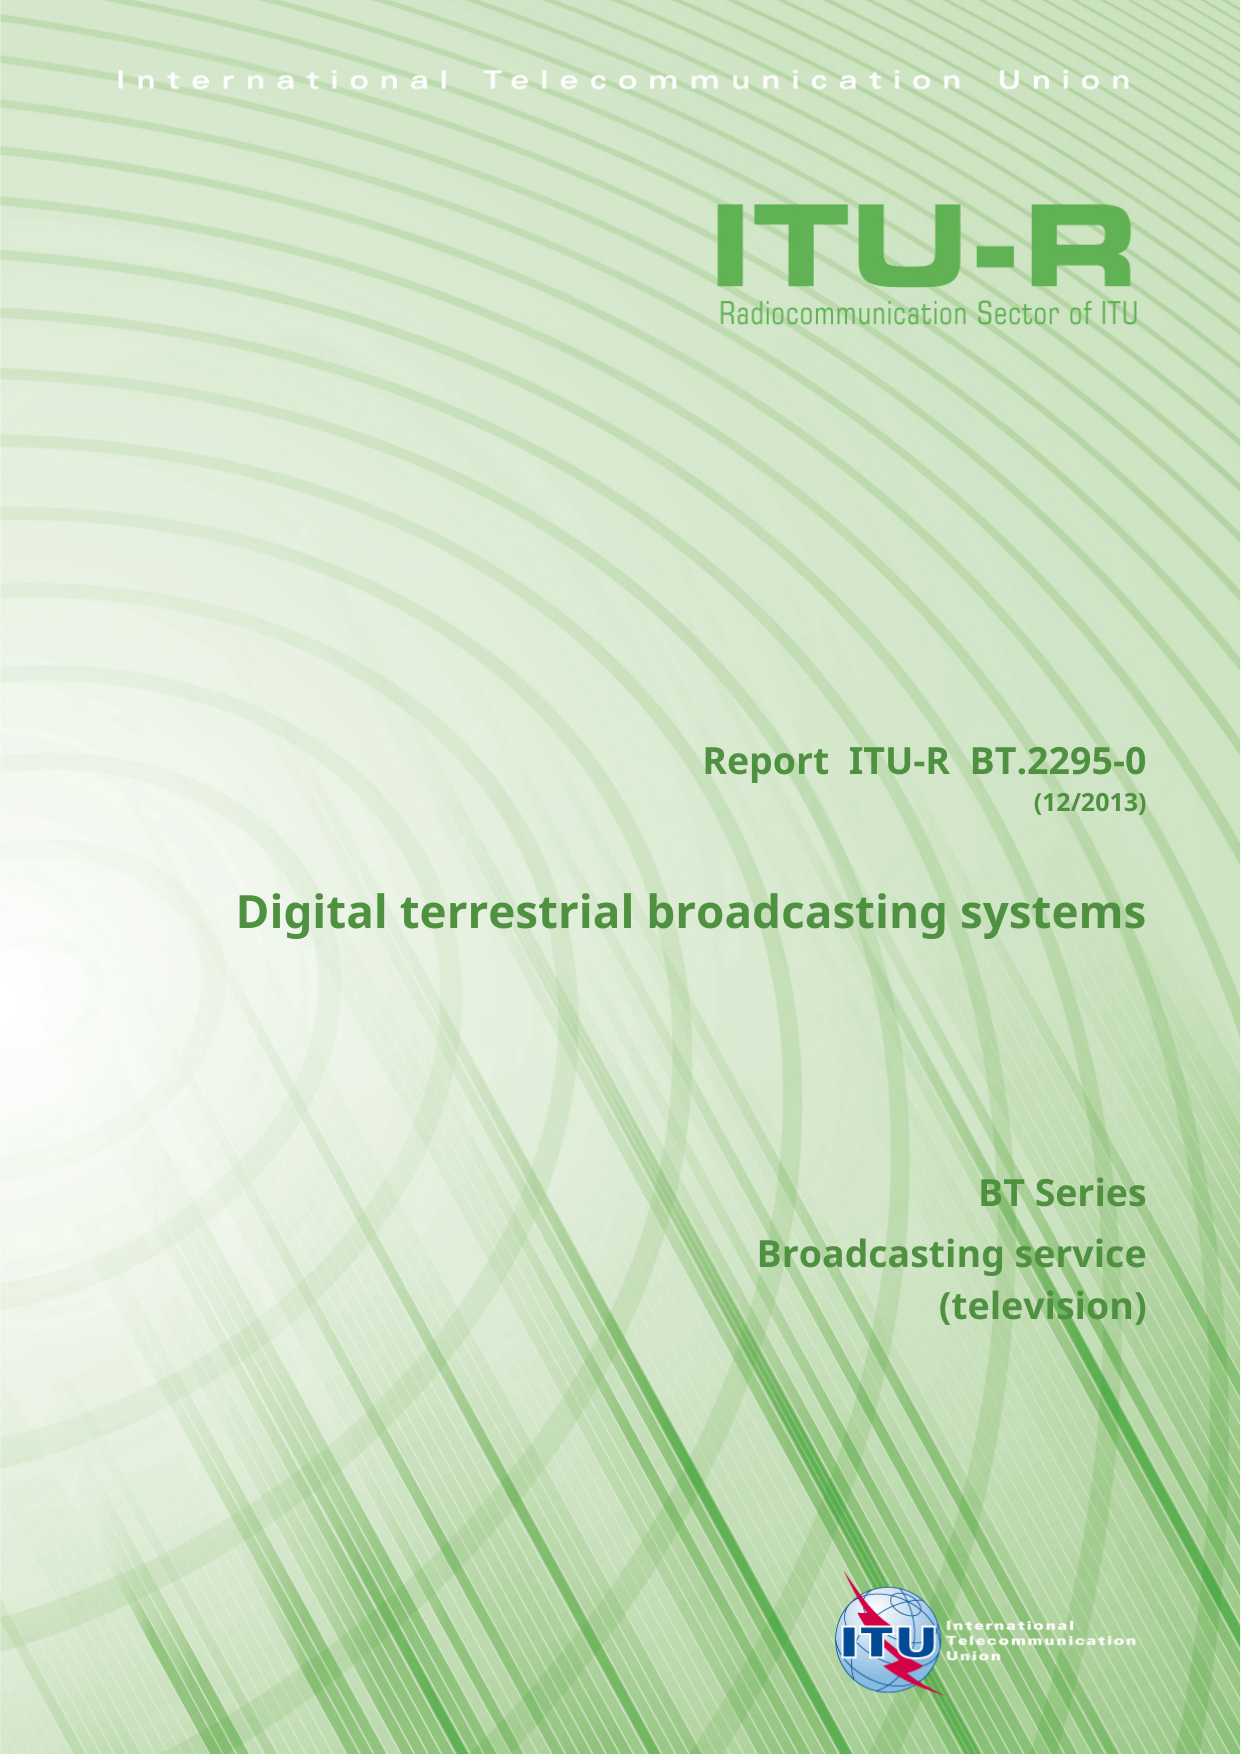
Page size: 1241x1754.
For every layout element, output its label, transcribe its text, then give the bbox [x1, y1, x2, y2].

table_header Report ITU-R BT.2295-0 (12/2013) [107, 643, 1158, 818]
table_cell Digital terrestrial broadcasting systems [107, 818, 1158, 999]
table_cell BT Series Broadcasting service (television) [107, 999, 1158, 1328]
picture [0, 0, 1241, 1754]
